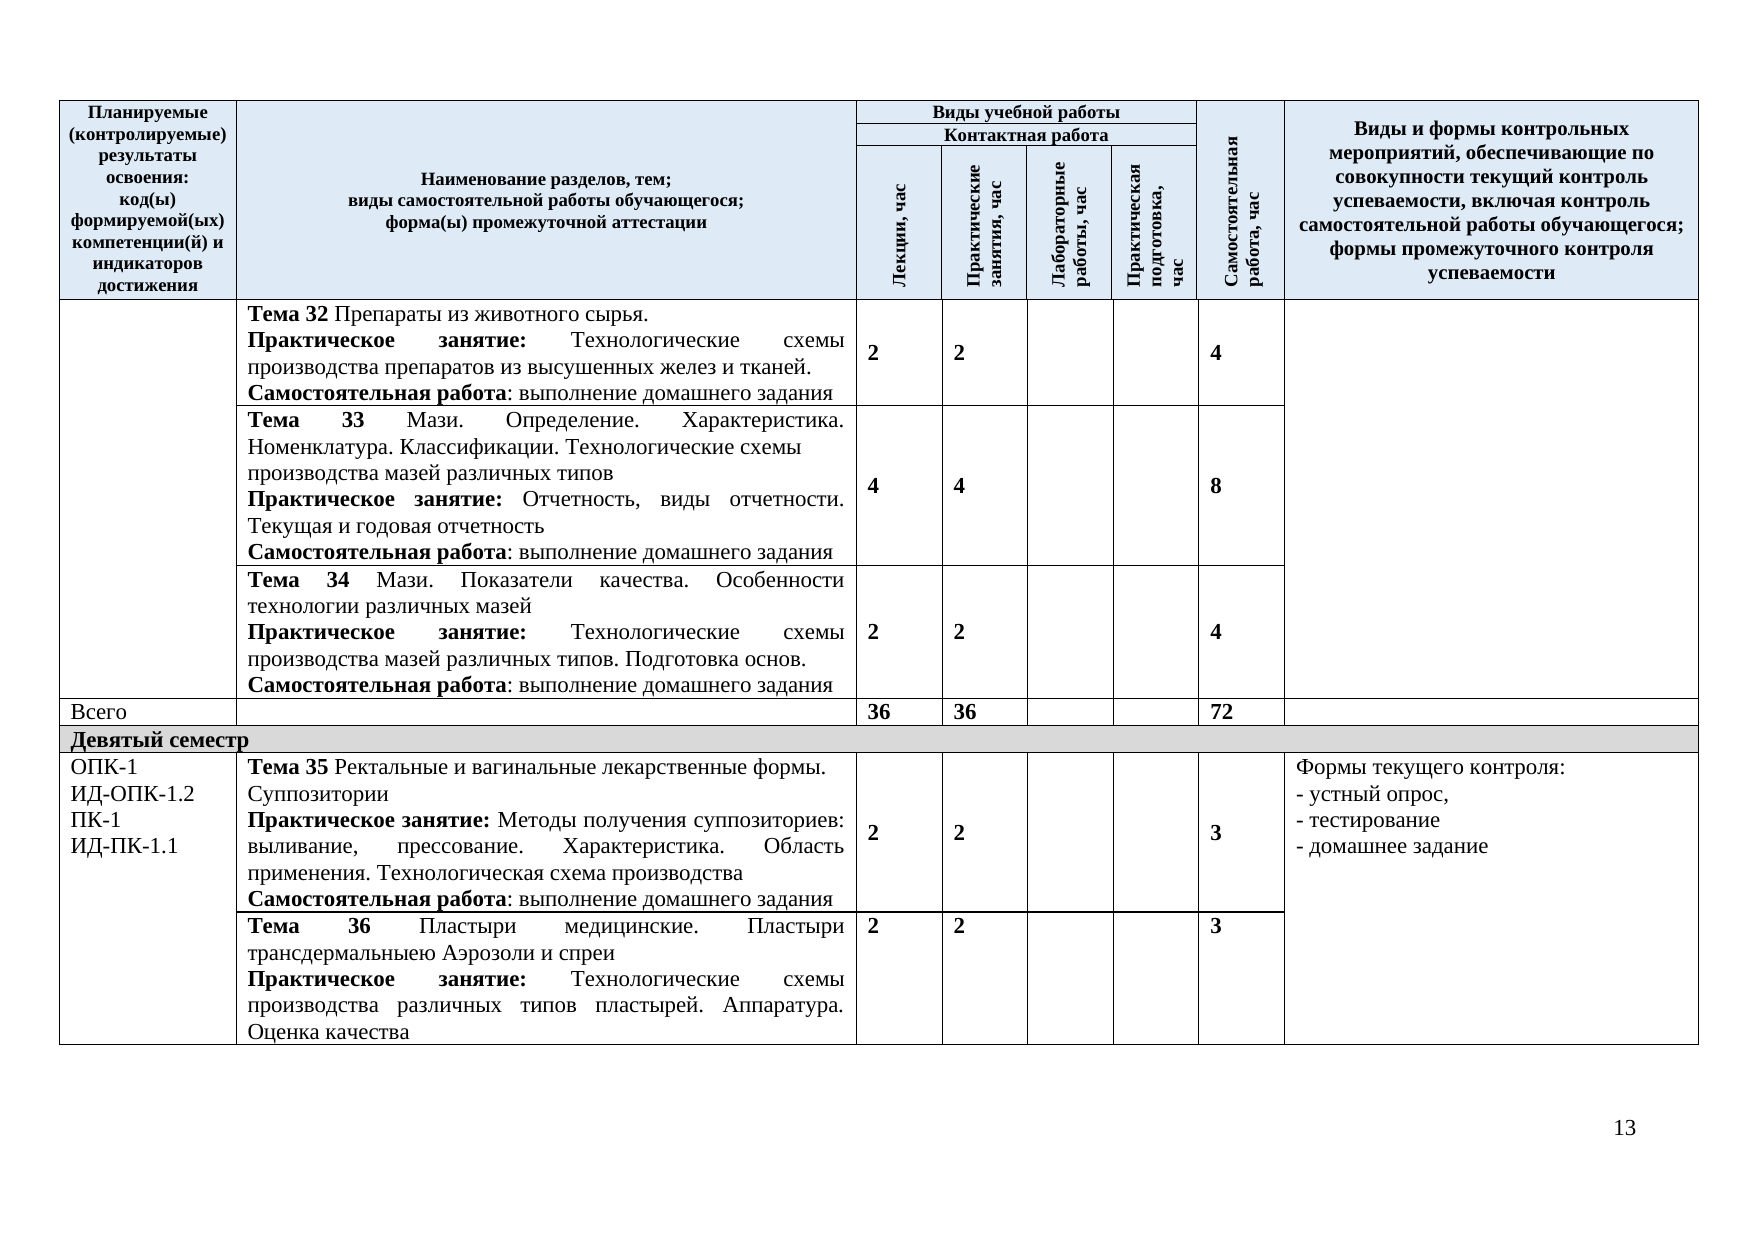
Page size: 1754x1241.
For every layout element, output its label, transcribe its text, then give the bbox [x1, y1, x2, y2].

table_cell 4 [857, 406, 942, 564]
table_cell 2 [857, 913, 942, 1044]
table_header Планируемые (контролируемые) результаты освоения: код(ы) формируемой(ых) компетенции(й) и индикаторов достижения компетенций [60, 101, 236, 299]
table_cell 2 [857, 753, 942, 911]
table_cell [1114, 753, 1198, 911]
table_cell [1114, 406, 1198, 564]
table_cell 3 [1199, 753, 1284, 911]
table_cell Девятый семестр [60, 726, 1698, 752]
table_cell 4 [1199, 566, 1284, 697]
table_cell 4 [943, 406, 1027, 564]
table_cell Всего [60, 699, 236, 725]
table_cell [1028, 699, 1113, 725]
table_cell 3 [1199, 913, 1284, 1044]
table_header Наименование разделов, тем; виды самостоятельной работы обучающегося; форма(ы) промежуточной аттестации [237, 101, 856, 299]
table_cell [1028, 406, 1113, 564]
table_cell [1028, 566, 1113, 697]
table_cell 2 [857, 300, 942, 405]
table_cell Тема 32 Препараты из животного сырья. Практическое занятие: Технологические схемы производства препаратов из высушенных желез и тканей. Самостоятельная работа: выполнение домашнего задания [237, 300, 856, 405]
table_cell Лекции, час [857, 146, 941, 299]
table_cell [1028, 300, 1113, 405]
table_cell 2 [857, 566, 942, 697]
table_cell [1028, 913, 1113, 1044]
table_cell [1028, 753, 1113, 911]
table_cell [1114, 300, 1198, 405]
table_cell [237, 699, 856, 725]
table_cell [1114, 913, 1198, 1044]
table_cell Тема 34 Мази. Показатели качества. Особенности технологии различных мазей Практическое занятие: Технологические схемы производства мазей различных типов. Подготовка основ. Самостоятельная работа: выполнение домашнего задания [237, 566, 856, 697]
table_header Самостоятельная работа, час [1197, 101, 1284, 299]
table_cell Контактная работа [857, 124, 1196, 145]
table_header Виды и формы контрольных мероприятий, обеспечивающие по совокупности текущий контроль успеваемости, включая контроль самостоятельной работы обучающегося; формы промежуточного контроля успеваемости [1285, 101, 1698, 299]
table_cell Формы текущего контроля: - устный опрос, - тестирование - домашнее задание [1285, 753, 1698, 1044]
table_cell 2 [943, 753, 1027, 911]
table_cell 2 [943, 566, 1027, 697]
table_cell Практические занятия, час [942, 146, 1026, 299]
table_cell 2 [943, 300, 1027, 405]
table_cell Тема 33 Мази. Определение. Характеристика. Номенклатура. Классификации. Технологические схемы производства мазей различных типов Практическое занятие: Отчетность, виды отчетности. Текущая и годовая отчетность Самостоятельная работа: выполнение домашнего задания [237, 406, 856, 564]
table_cell [1114, 699, 1198, 725]
table_cell 4 [1199, 300, 1284, 405]
table_cell 36 [857, 699, 942, 725]
table_cell [1285, 699, 1698, 725]
table_cell 8 [1199, 406, 1284, 564]
table_cell ОПК-1 ИД-ОПК-1.2 ПК-1 ИД-ПК-1.1 [60, 753, 236, 1044]
table_cell Тема 35 Ректальные и вагинальные лекарственные формы. Суппозитории Практическое занятие: Методы получения суппозиториев: выливание, прессование. Характеристика. Область применения. Технологическая схема производства Самостоятельная работа: выполнение домашнего задания [237, 753, 856, 911]
table_header Виды учебной работы [857, 101, 1196, 123]
table_cell Лабораторные работы, час [1027, 146, 1111, 299]
table_cell [1114, 566, 1198, 697]
table_cell 2 [943, 913, 1027, 1044]
table_cell Практическая подготовка, час [1112, 146, 1196, 299]
table_cell 36 [943, 699, 1027, 725]
table_cell 72 [1199, 699, 1284, 725]
